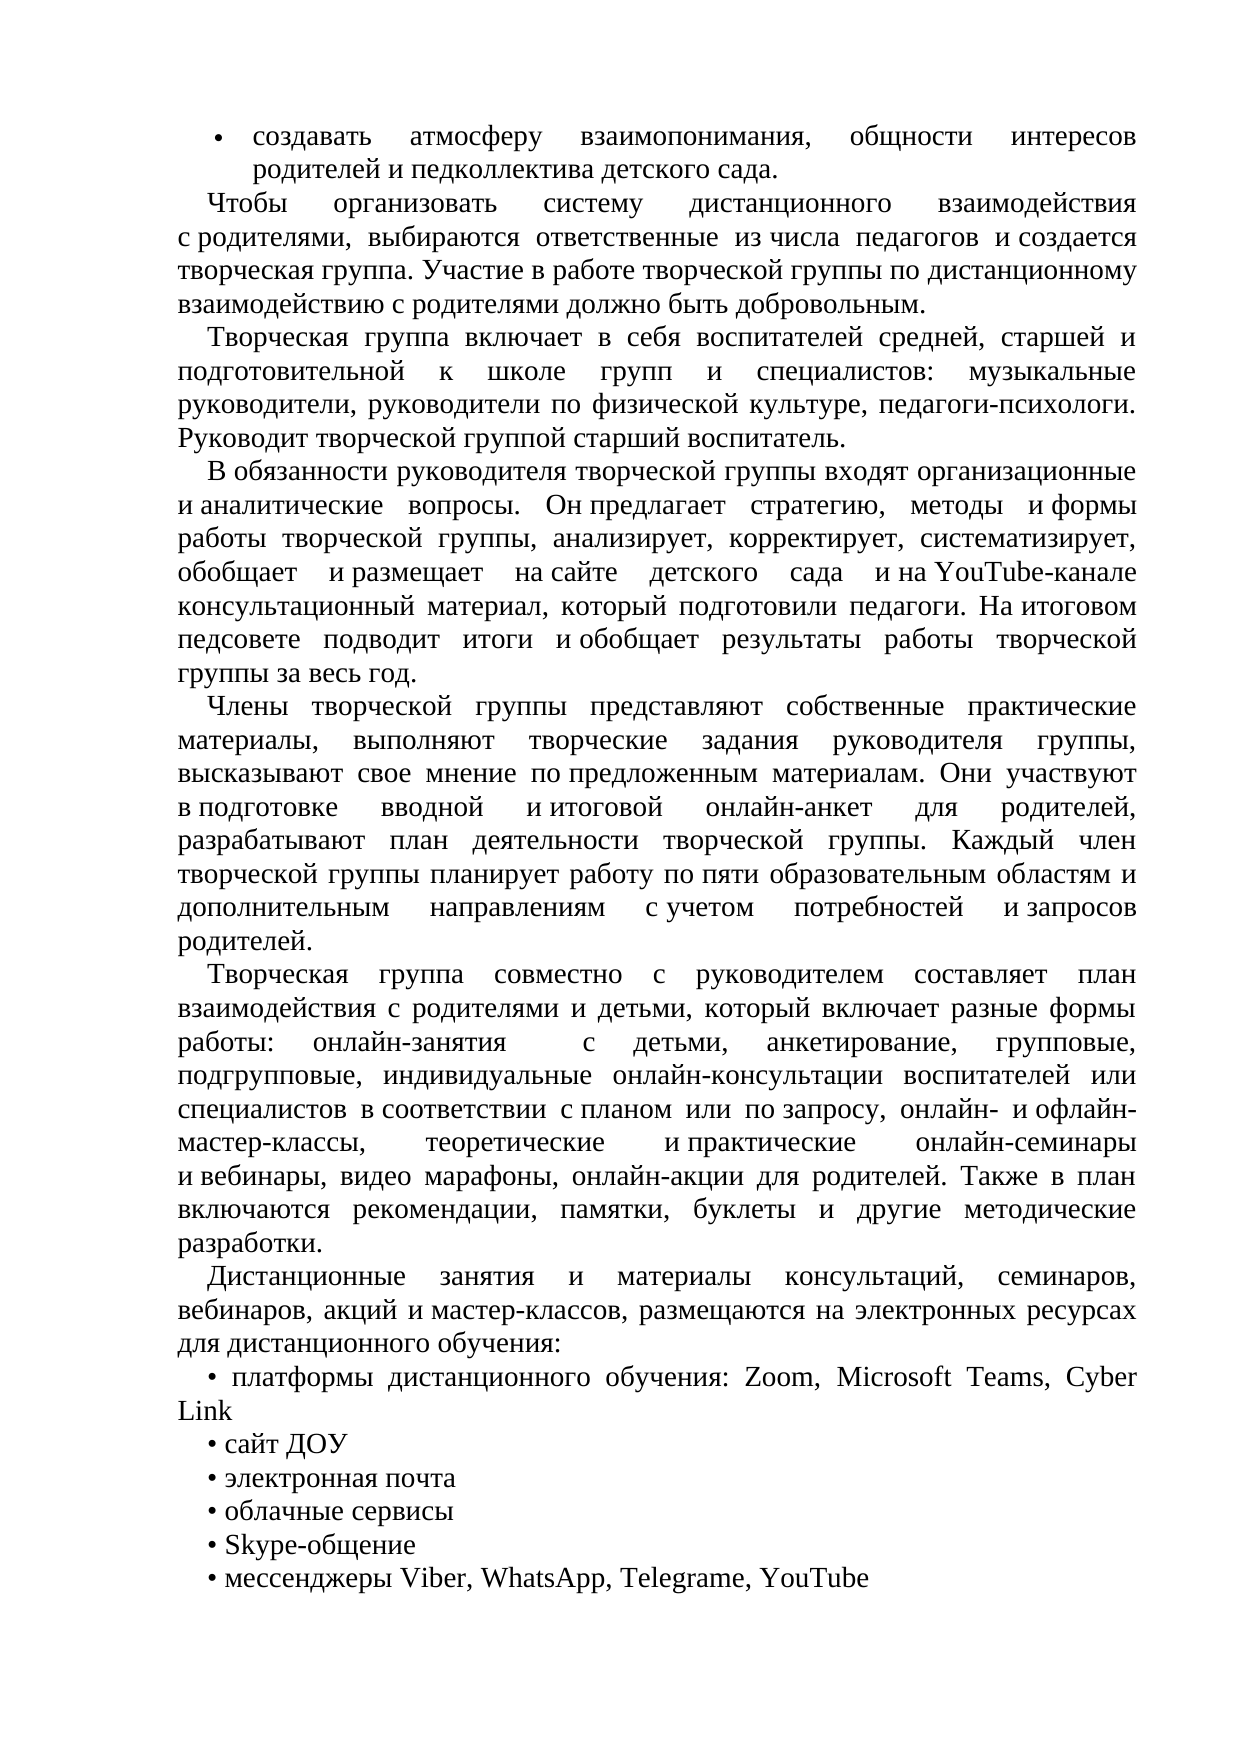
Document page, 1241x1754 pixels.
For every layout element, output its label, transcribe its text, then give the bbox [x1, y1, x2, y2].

text • мессенджеры Viber, WhatsApp, Тelegrame, YouTube [177, 1560, 1137, 1594]
text Члены творческой группы представляют собственные практические материалы, выполняют творческие задания руководителя группы, высказывают свое мнение по предложенным материалам. Они участвуют в подготовке вводной и итоговой онлайн-анкет для родителей, разрабатывают план деятельности творческой группы. Каждый член творческой группы планирует работу по пяти образовательным областям и дополнительным направлениям с учетом потребностей и запросов родителей. [177, 688, 1137, 957]
text Чтобы организовать систему дистанционного взаимодействия с родителями, выбираются ответственные из числа педагогов и создается творческая группа. Участие в работе творческой группы по дистанционному взаимодействию с родителями должно быть добровольным. [177, 185, 1137, 319]
text Творческая группа включает в себя воспитателей средней, старшей и подготовительной к школе групп и специалистов: музыкальные руководители, руководители по физической культуре, педагоги-психологи. Руководит творческой группой старший воспитатель. [177, 319, 1137, 453]
text • платформы дистанционного обучения: Zoom, Microsoft Teams, Cyber Link [177, 1359, 1137, 1426]
text Творческая группа совместно с руководителем составляет план взаимодействия с родителями и детьми, который включает разные формы работы: онлайн-занятия с детьми, анкетирование, групповые, подгрупповые, индивидуальные онлайн-консультации воспитателей или специалистов в соответствии с планом или по запросу, онлайн- и офлайн-мастер-классы, теоретические и практические онлайн-семинары и вебинары, видео марафоны, онлайн-акции для родителей. Также в план включаются рекомендации, памятки, буклеты и другие методические разработки. [177, 957, 1137, 1258]
text В обязанности руководителя творческой группы входят организационные и аналитические вопросы. Он предлагает стратегию, методы и формы работы творческой группы, анализирует, корректирует, систематизирует, обобщает и размещает на сайте детского сада и на YouTube-канале консультационный материал, который подготовили педагоги. На итоговом педсовете подводит итоги и обобщает результаты работы творческой группы за весь год. [177, 453, 1137, 688]
text • Skype-общение [177, 1527, 1137, 1560]
text • облачные сервисы [177, 1493, 1137, 1527]
text Дистанционные занятия и материалы консультаций, семинаров, вебинаров, акций и мастер-классов, размещаются на электронных ресурсах для дистанционного обучения: [177, 1258, 1137, 1359]
list создавать атмосферу взаимопонимания, общности интересов родителей и педколлектива детского сада. [215, 118, 1137, 185]
text • электронная почта [177, 1460, 1137, 1493]
text • сайт ДОУ [177, 1426, 1137, 1460]
